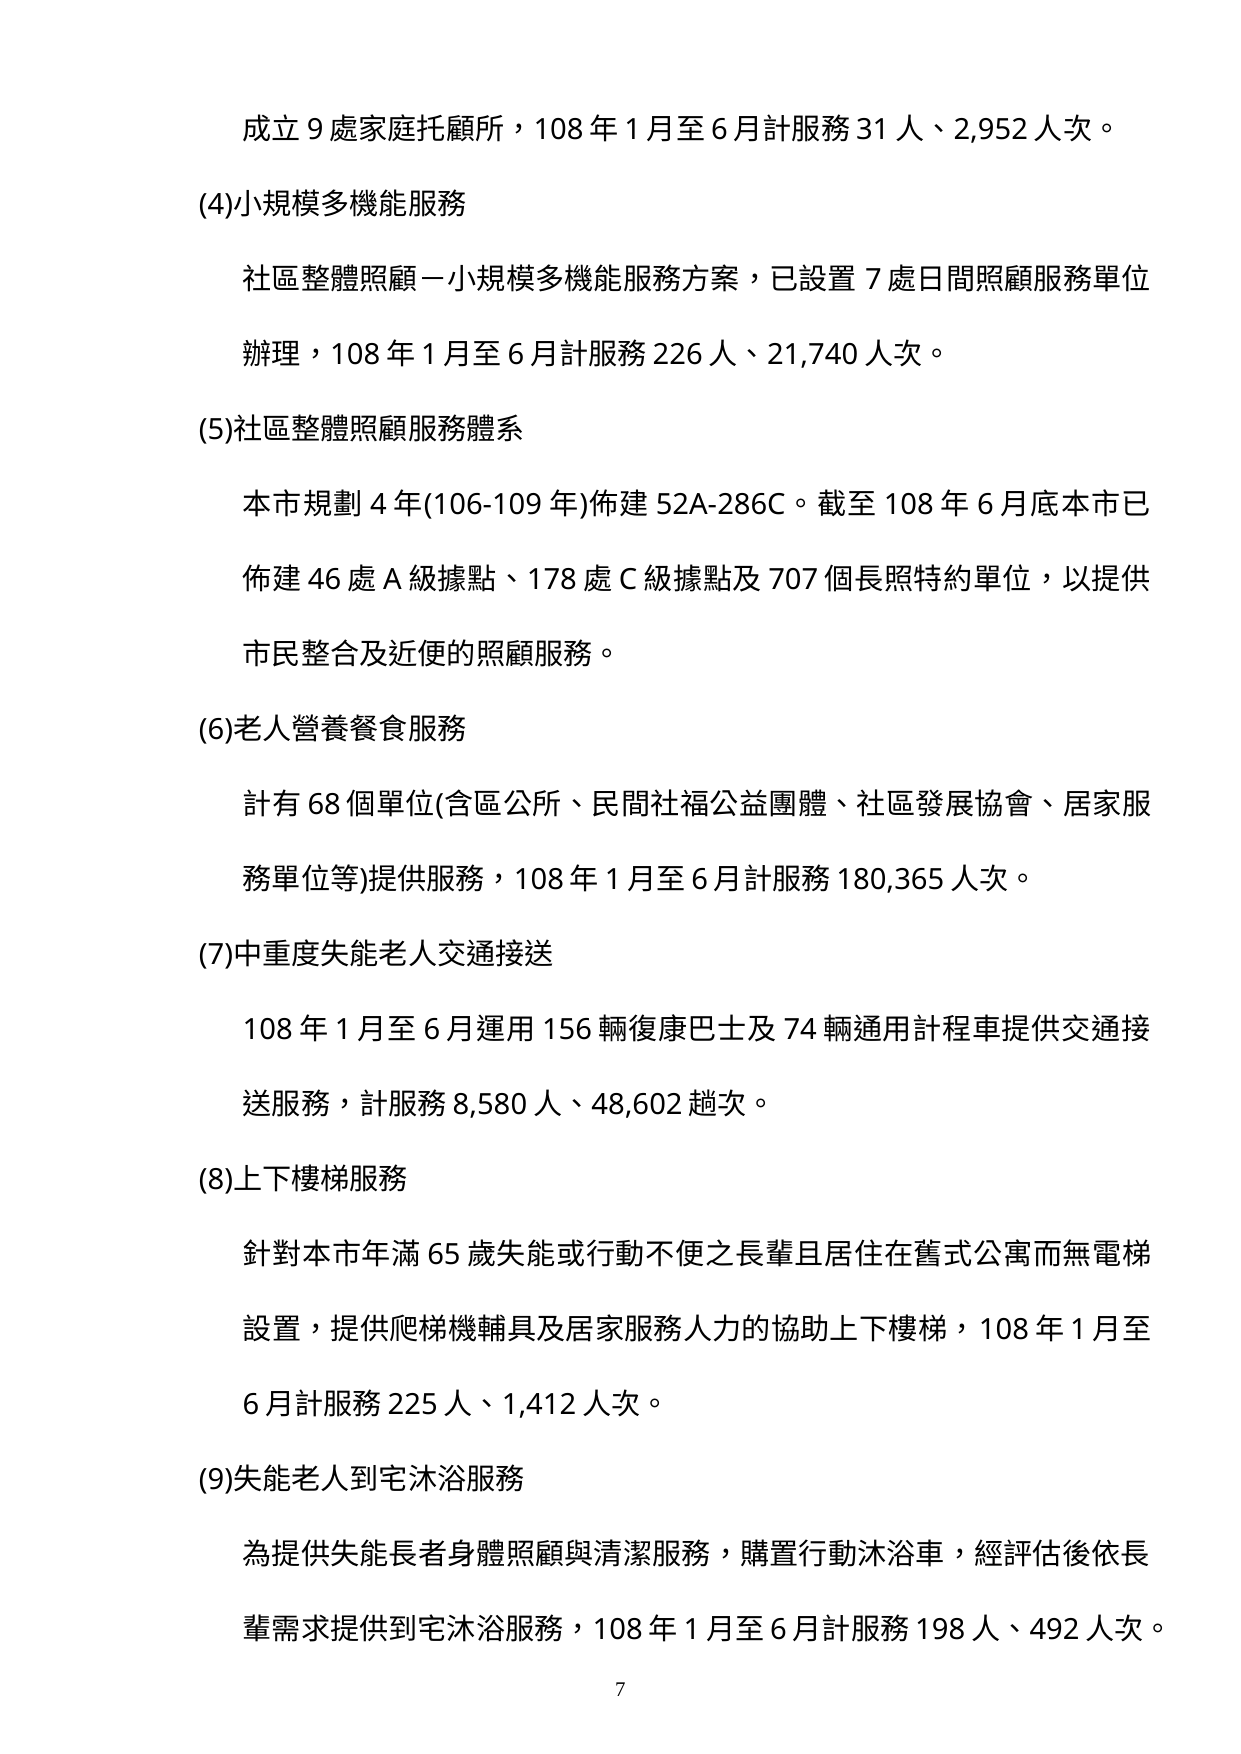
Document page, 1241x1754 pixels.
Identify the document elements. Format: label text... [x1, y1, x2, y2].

text (5)社區整體照顧服務體系 本市規劃4年(106-109年)佈建。截至108年6月底本市已佈建46處A級據點、178處C級據點及707個長照特約單位，以提供市民整合及近便的照顧服務。 [199, 389, 1152, 689]
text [199, 89, 1152, 164]
text (8)上下樓梯服務 針對本市年滿65歲失能或行動不便之長輩且居住在舊式公寓而無電梯設置，提供爬梯機輔具及居家服務人力的協助上下樓梯，108年1月至6月計服務225人、1,412人次。 [199, 1139, 1152, 1439]
text (9)失能老人到宅沐浴服務 為提供失能長者身體照顧與清潔服務，購置行動沐浴車，經評估後依長輩需求提供到宅沐浴服務，108年1月至6月計服務198人、492人次。 [199, 1439, 1152, 1664]
text (6)老人營養餐食服務 計有68個單位(含區公所、民間社福公益團體、社區發展協會、居家服務單位等)提供服務，108年1月至6月計服務180,365人次。 [199, 689, 1152, 914]
text (7)中重度失能老人交通接送 108年1月至6月運用156輛復康巴士及74輛通用計程車提供交通接送服務，計服務8,580人、48,602趟次。 [199, 914, 1152, 1139]
text (4)小規模多機能服務 社區整體照顧－小規模多機能服務方案，已設置7處日間照顧服務單位辦理，108年1月至6月計服務226人、21,740人次。 [199, 164, 1152, 389]
